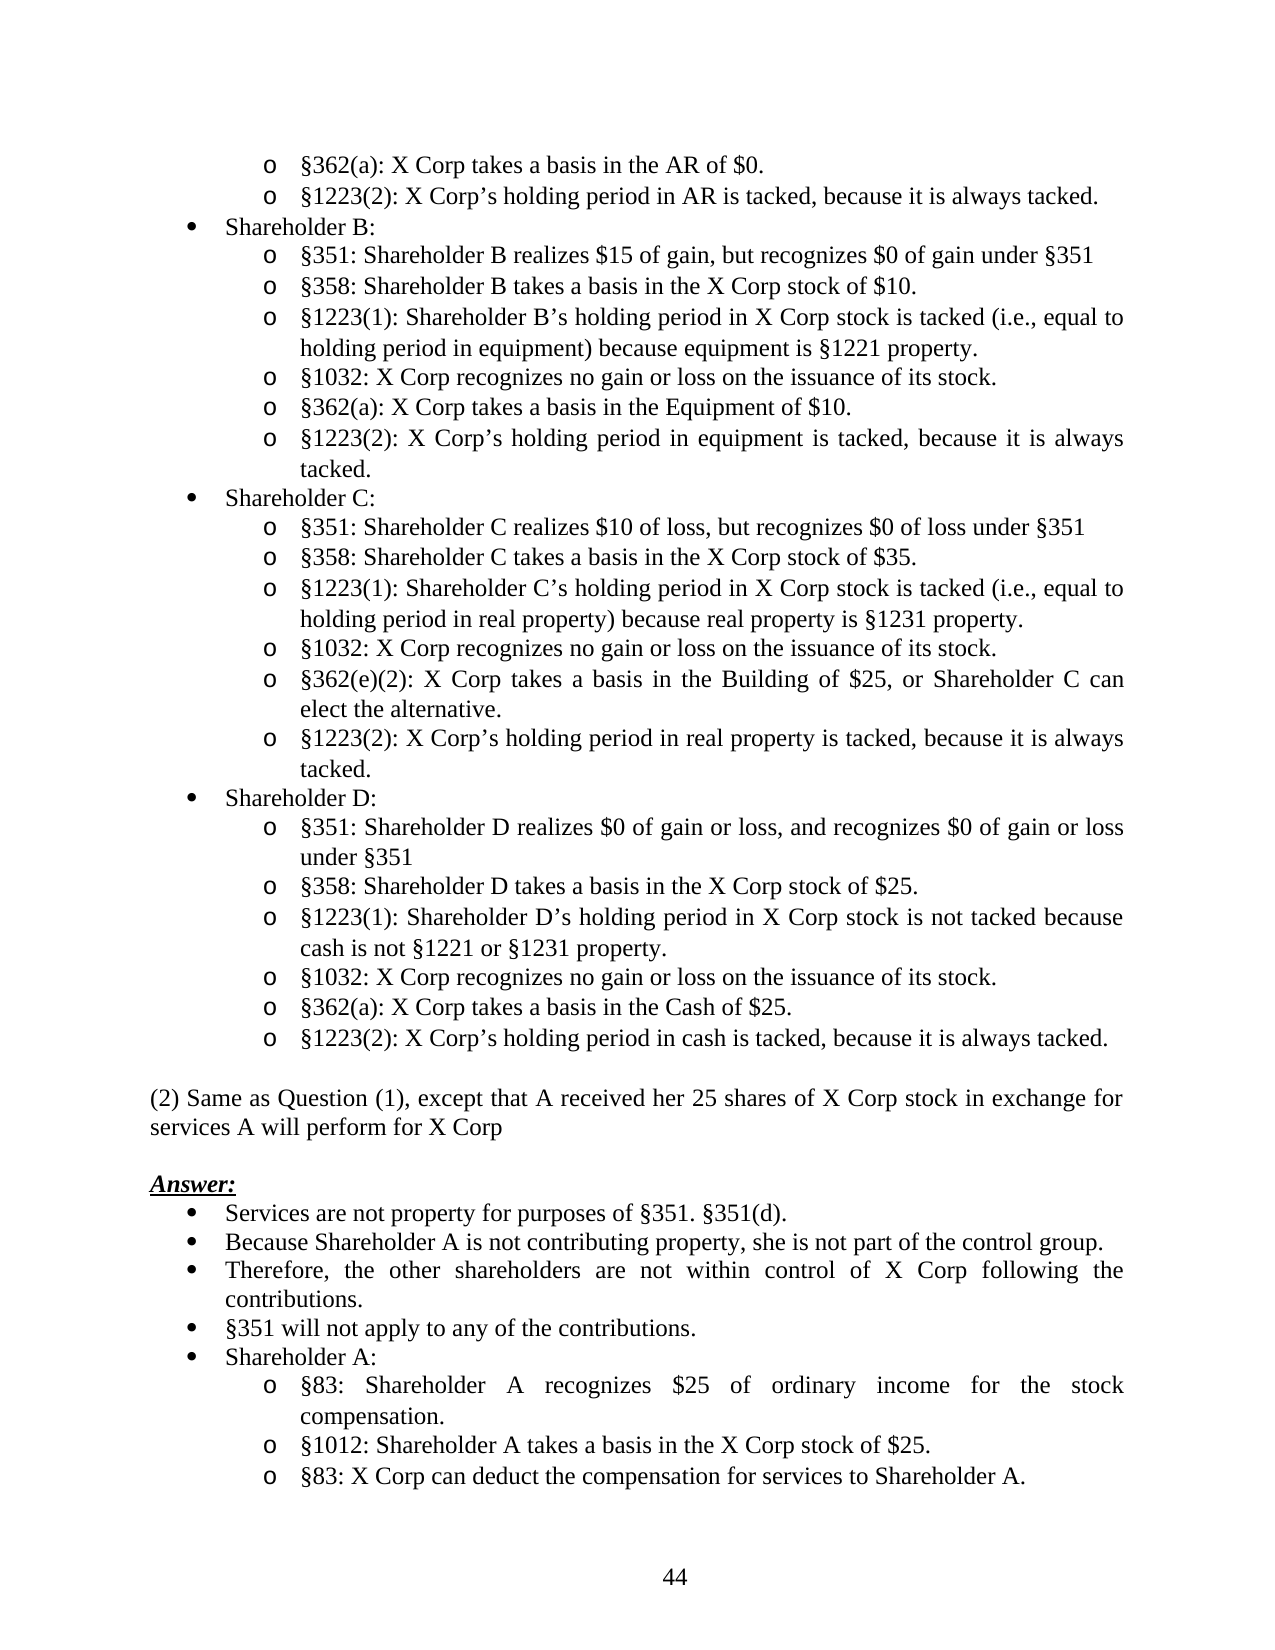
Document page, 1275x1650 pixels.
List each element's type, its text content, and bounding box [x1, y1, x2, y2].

list §1223(2): X Corp’s holding period in equipment is tacked, because it is always tacked. [262, 423, 1125, 483]
list §83: Shareholder A recognizes $25 of ordinary income for the stock compensation. [262, 1370, 1125, 1430]
list Therefore, the other shareholders are not within control of X Corp following the contributions. [187, 1255, 1125, 1313]
list §83: X Corp can deduct the compensation for services to Shareholder A. [262, 1461, 1125, 1492]
text (2) Same as Question (1), except that A received her 25 shares of X Corp stock in exchange for services A will perform for X Corp [150, 1083, 1125, 1140]
list §362(a): X Corp takes a basis in the AR of $0. [262, 150, 1125, 181]
list §1223(1): Shareholder B’s holding period in X Corp stock is tacked (i.e., equal to holding period in equipment) because equipment is §1221 property. [262, 302, 1125, 362]
list §1223(1): Shareholder C’s holding period in X Corp stock is tacked (i.e., equal to holding period in real property) because real property is §1231 property. [262, 573, 1125, 633]
list §1223(1): Shareholder D’s holding period in X Corp stock is not tacked because cash is not §1221 or §1231 property. [262, 902, 1125, 962]
list Because Shareholder A is not contributing property, she is not part of the control group. [187, 1227, 1125, 1255]
list §1032: X Corp recognizes no gain or loss on the issuance of its stock. [262, 633, 1125, 664]
list Services are not property for purposes of §351. §351(d). [187, 1198, 1125, 1227]
list §362(a): X Corp takes a basis in the Cash of $25. [262, 992, 1125, 1023]
list §351: Shareholder C realizes $10 of loss, but recognizes $0 of loss under §351 [262, 512, 1125, 542]
list §351: Shareholder B realizes $15 of gain, but recognizes $0 of gain under §351 [262, 240, 1125, 271]
list §358: Shareholder C takes a basis in the X Corp stock of $35. [262, 542, 1125, 573]
list §1223(2): X Corp’s holding period in AR is tacked, because it is always tacked. [262, 181, 1125, 212]
list §362(a): X Corp takes a basis in the Equipment of $10. [262, 392, 1125, 423]
list §1012: Shareholder A takes a basis in the X Corp stock of $25. [262, 1430, 1125, 1461]
list §1032: X Corp recognizes no gain or loss on the issuance of its stock. [262, 962, 1125, 992]
text Answer: [150, 1169, 1125, 1198]
list §1223(2): X Corp’s holding period in real property is tacked, because it is always tacked. [262, 723, 1125, 783]
list Shareholder B: [187, 212, 1125, 240]
list §1032: X Corp recognizes no gain or loss on the issuance of its stock. [262, 362, 1125, 392]
list Shareholder C: [187, 483, 1125, 512]
list §351: Shareholder D realizes $0 of gain or loss, and recognizes $0 of gain or loss under §351 [262, 812, 1125, 871]
list §358: Shareholder D takes a basis in the X Corp stock of $25. [262, 871, 1125, 902]
list §362(e)(2): X Corp takes a basis in the Building of $25, or Shareholder C can elect the alternative. [262, 664, 1125, 723]
list §351 will not apply to any of the contributions. [187, 1313, 1125, 1342]
list §1223(2): X Corp’s holding period in cash is tacked, because it is always tacked. [262, 1023, 1125, 1054]
list §358: Shareholder B takes a basis in the X Corp stock of $10. [262, 271, 1125, 302]
list Shareholder A: [187, 1342, 1125, 1370]
list Shareholder D: [187, 783, 1125, 812]
